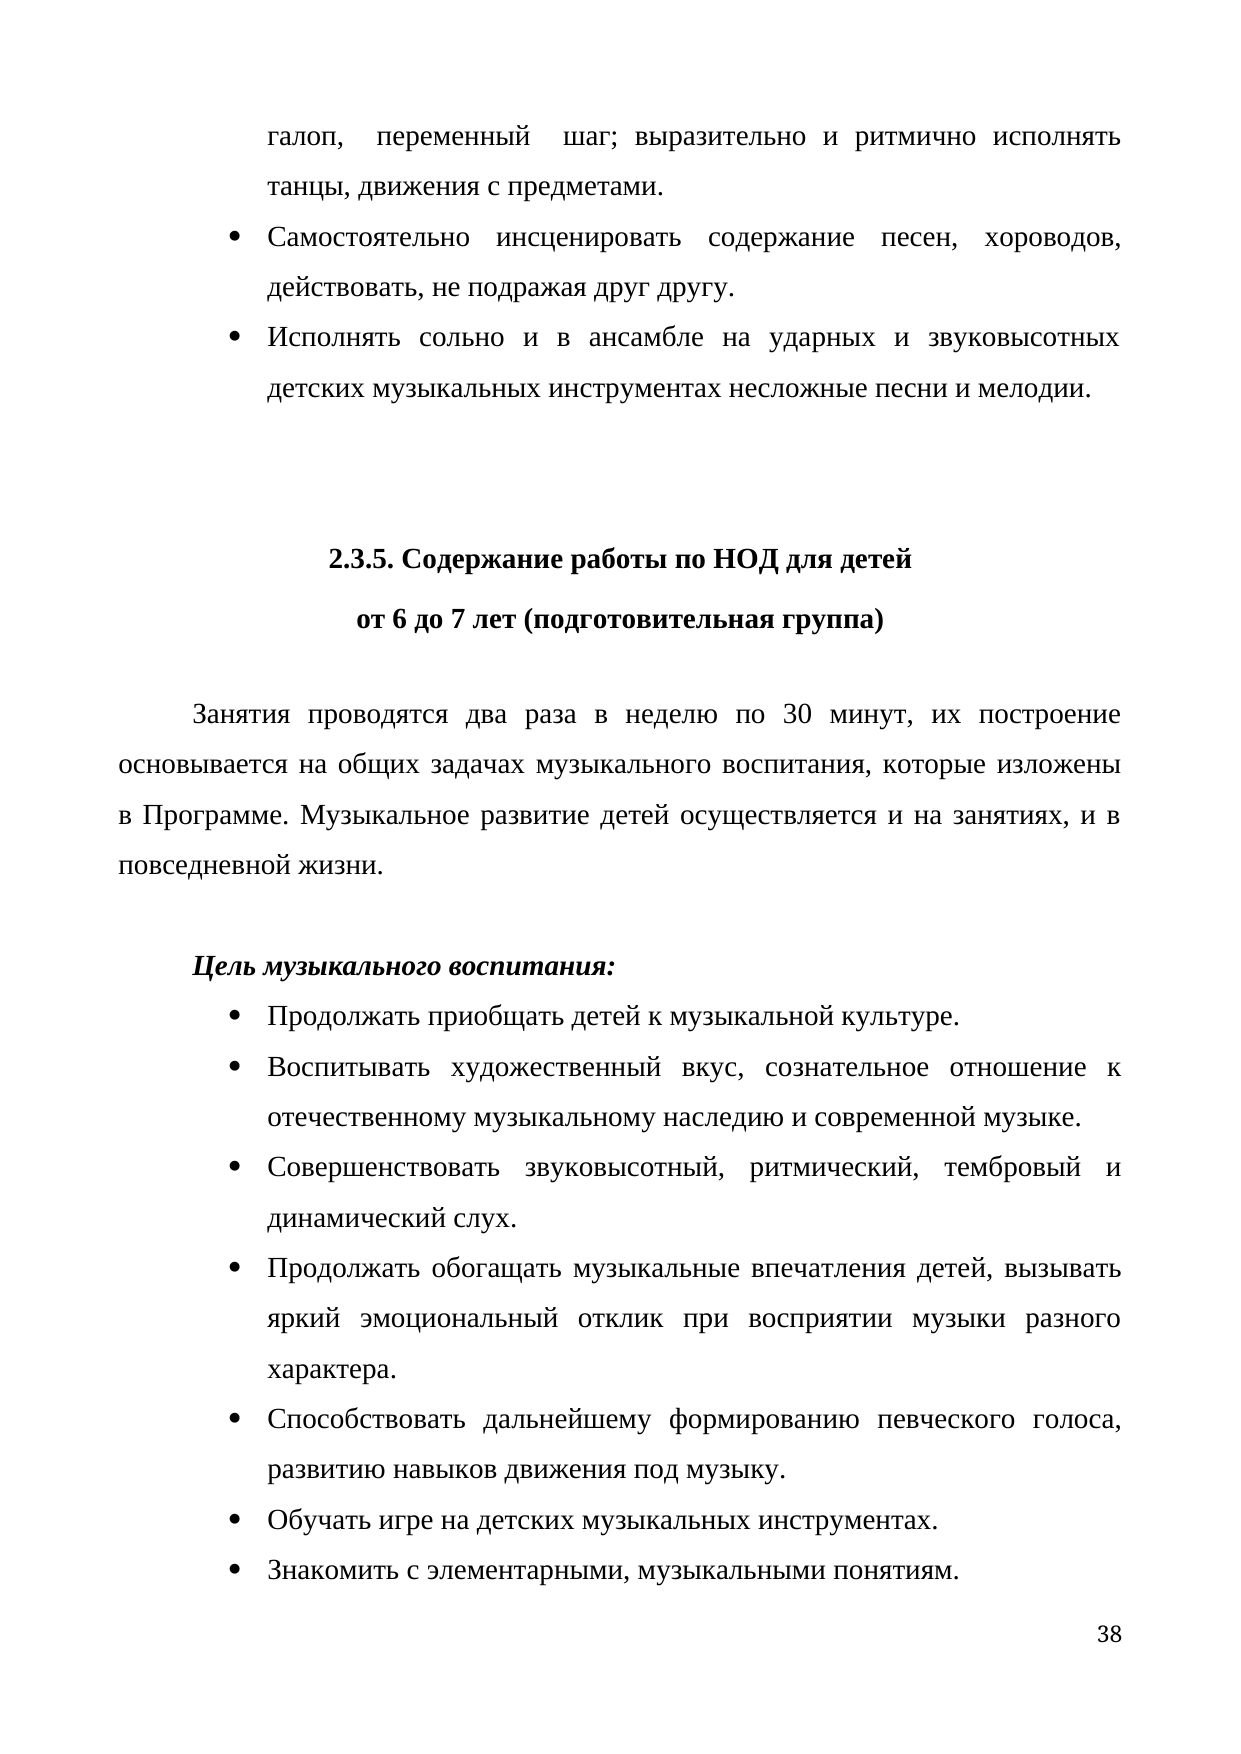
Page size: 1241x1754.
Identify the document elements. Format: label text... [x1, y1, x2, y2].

list Способствовать дальнейшему формированию певческого голоса, развитию навыков движения под музыку. [229, 1401, 1122, 1485]
list Продолжать приобщать детей к музыкальной культуре. [229, 998, 1122, 1032]
subtitle от 6 до 7 лет (подготовительная группа) [118, 601, 1122, 634]
list Исполнять сольно и в ансамбле на ударных и звуковысотных детских музыкальных инструментах несложные песни и мелодии. [229, 319, 1122, 403]
text Цель музыкального воспитания: [118, 948, 1122, 981]
list Воспитывать художественный вкус, сознательное отношение к отечественному музыкальному наследию и современной музыке. [229, 1049, 1122, 1133]
list Обучать игре на детских музыкальных инструментах. [229, 1502, 1122, 1536]
list Самостоятельно инсценировать содержание песен, хороводов, действовать, не подражая друг другу. [229, 219, 1122, 303]
list Знакомить с элементарными, музыкальными понятиям. [229, 1552, 1122, 1586]
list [229, 118, 1122, 202]
list Продолжать обогащать музыкальные впечатления детей, вызывать яркий эмоциональный отклик при восприятии музыки разного характера. [229, 1250, 1122, 1384]
subtitle 2.3.5. Содержание работы по НОД для детей [118, 542, 1122, 575]
list Совершенствовать звуковысотный, ритмический, тембровый и динамический слух. [229, 1149, 1122, 1233]
text Занятия проводятся два раза в неделю по 30 минут, их построение основывается на общих задачах музыкального воспитания, которые изложены в Программе. Музыкальное развитие детей осуществляется и на занятиях, и в повседневной жизни. [118, 696, 1122, 881]
